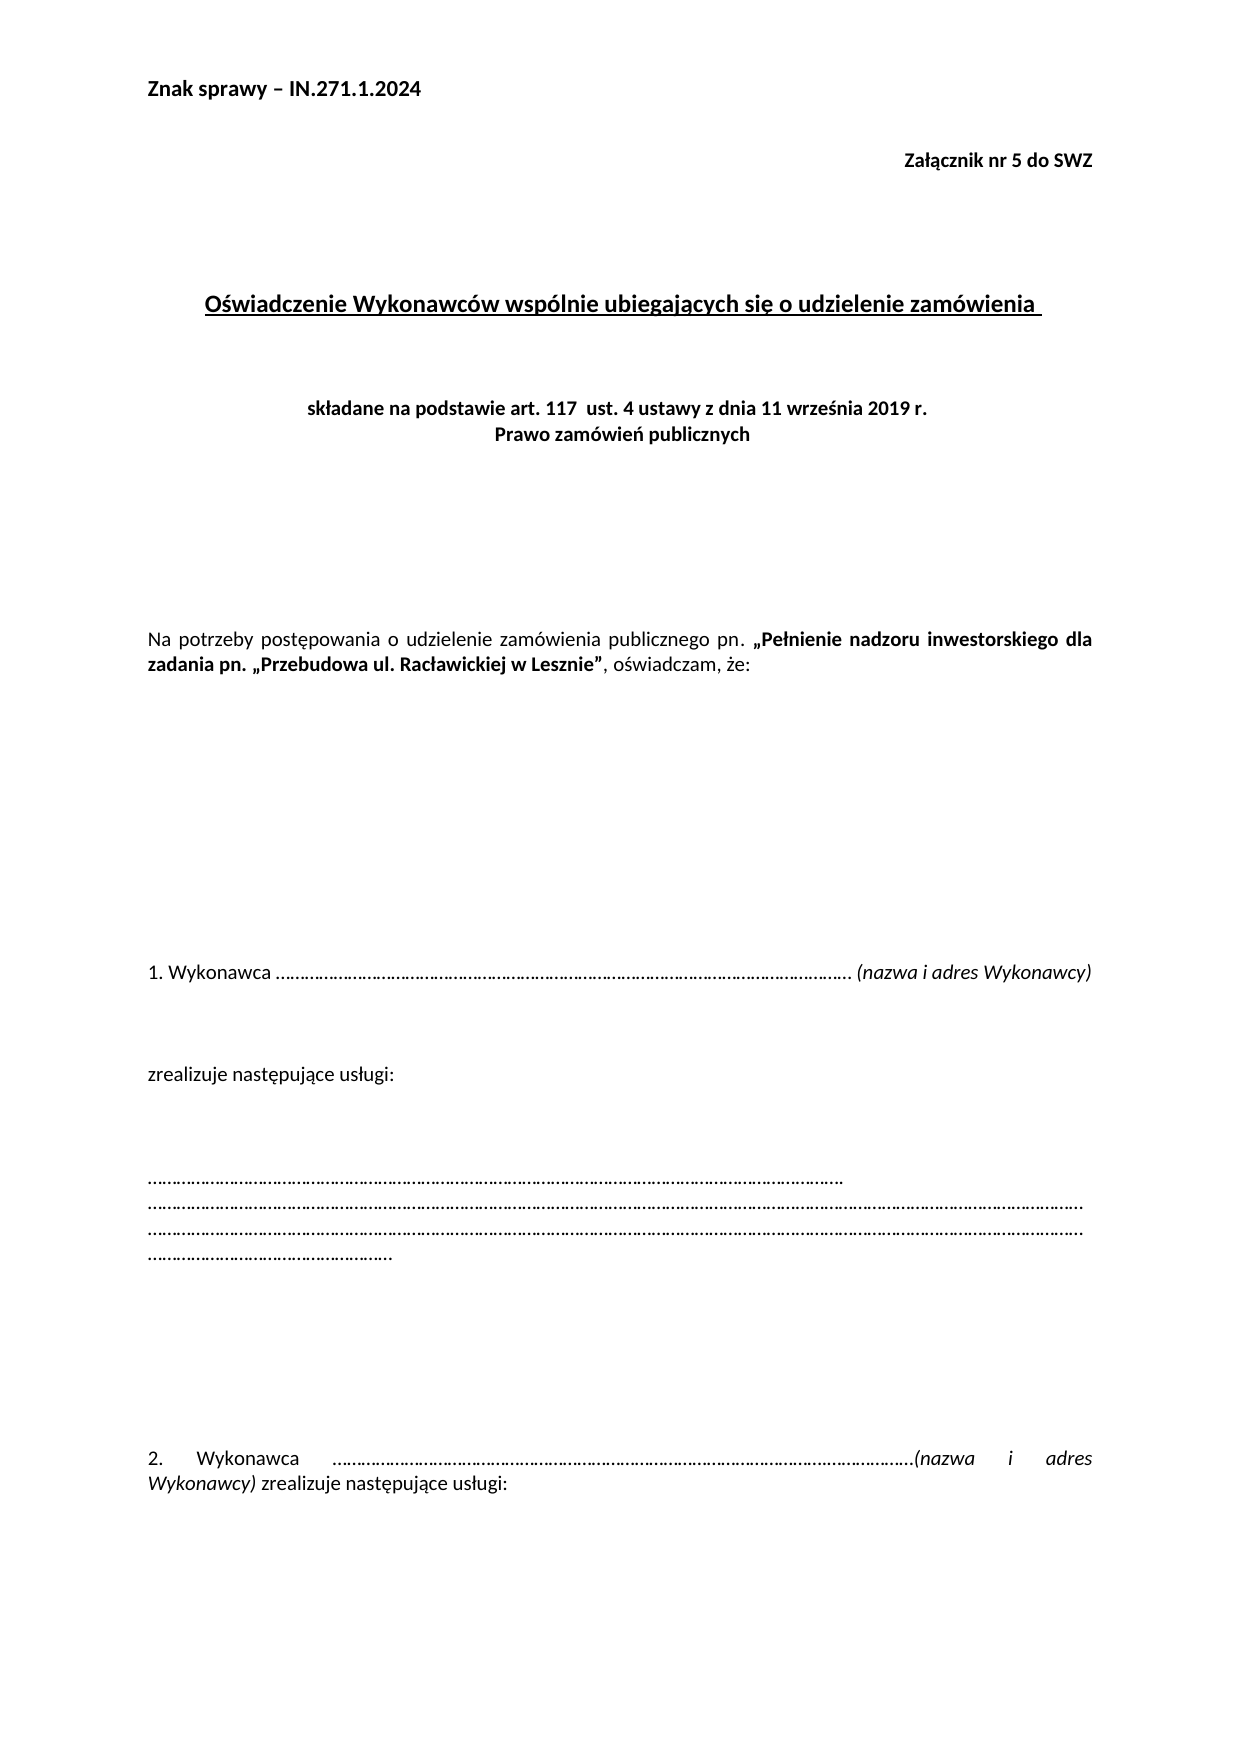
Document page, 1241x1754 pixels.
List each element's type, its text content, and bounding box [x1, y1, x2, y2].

text 1. Wykonawca ………………………………………………………………………………………………………… (nazwa i adres Wykonawcy) [83, 959, 1157, 1049]
text Oświadczenie Wykonawców wspólnie ubiegających się o udzielenie zamówienia [83, 288, 1157, 383]
text zrealizuje następujące usługi: [83, 1061, 1157, 1151]
text Na potrzeby postępowania o udzielenie zamówienia publicznego pn. „Pełnienie nadzoru inwestorskiego dla zadania pn. „Przebudowa ul. Racławickiej w Lesznie”, oświadczam, że: [83, 626, 1157, 741]
text składane na podstawie art. 117 ust. 4 ustawy z dnia 11 września 2019 r. Prawo zamówień publicznych [83, 396, 1157, 511]
text ……………………………………………………………………………………………………………………………….……………………………………………………………………………………………………………………………………………………………………………………………………………………………………………………………………………………………………………………………………………………………………………………………………… [83, 1164, 1157, 1330]
text Załącznik nr 5 do SWZ [148, 148, 1093, 173]
text 2. Wykonawca ………………………………………………………………………………………….………………(nazwa i adres Wykonawcy) zrealizuje następujące usługi: [83, 1445, 1157, 1561]
